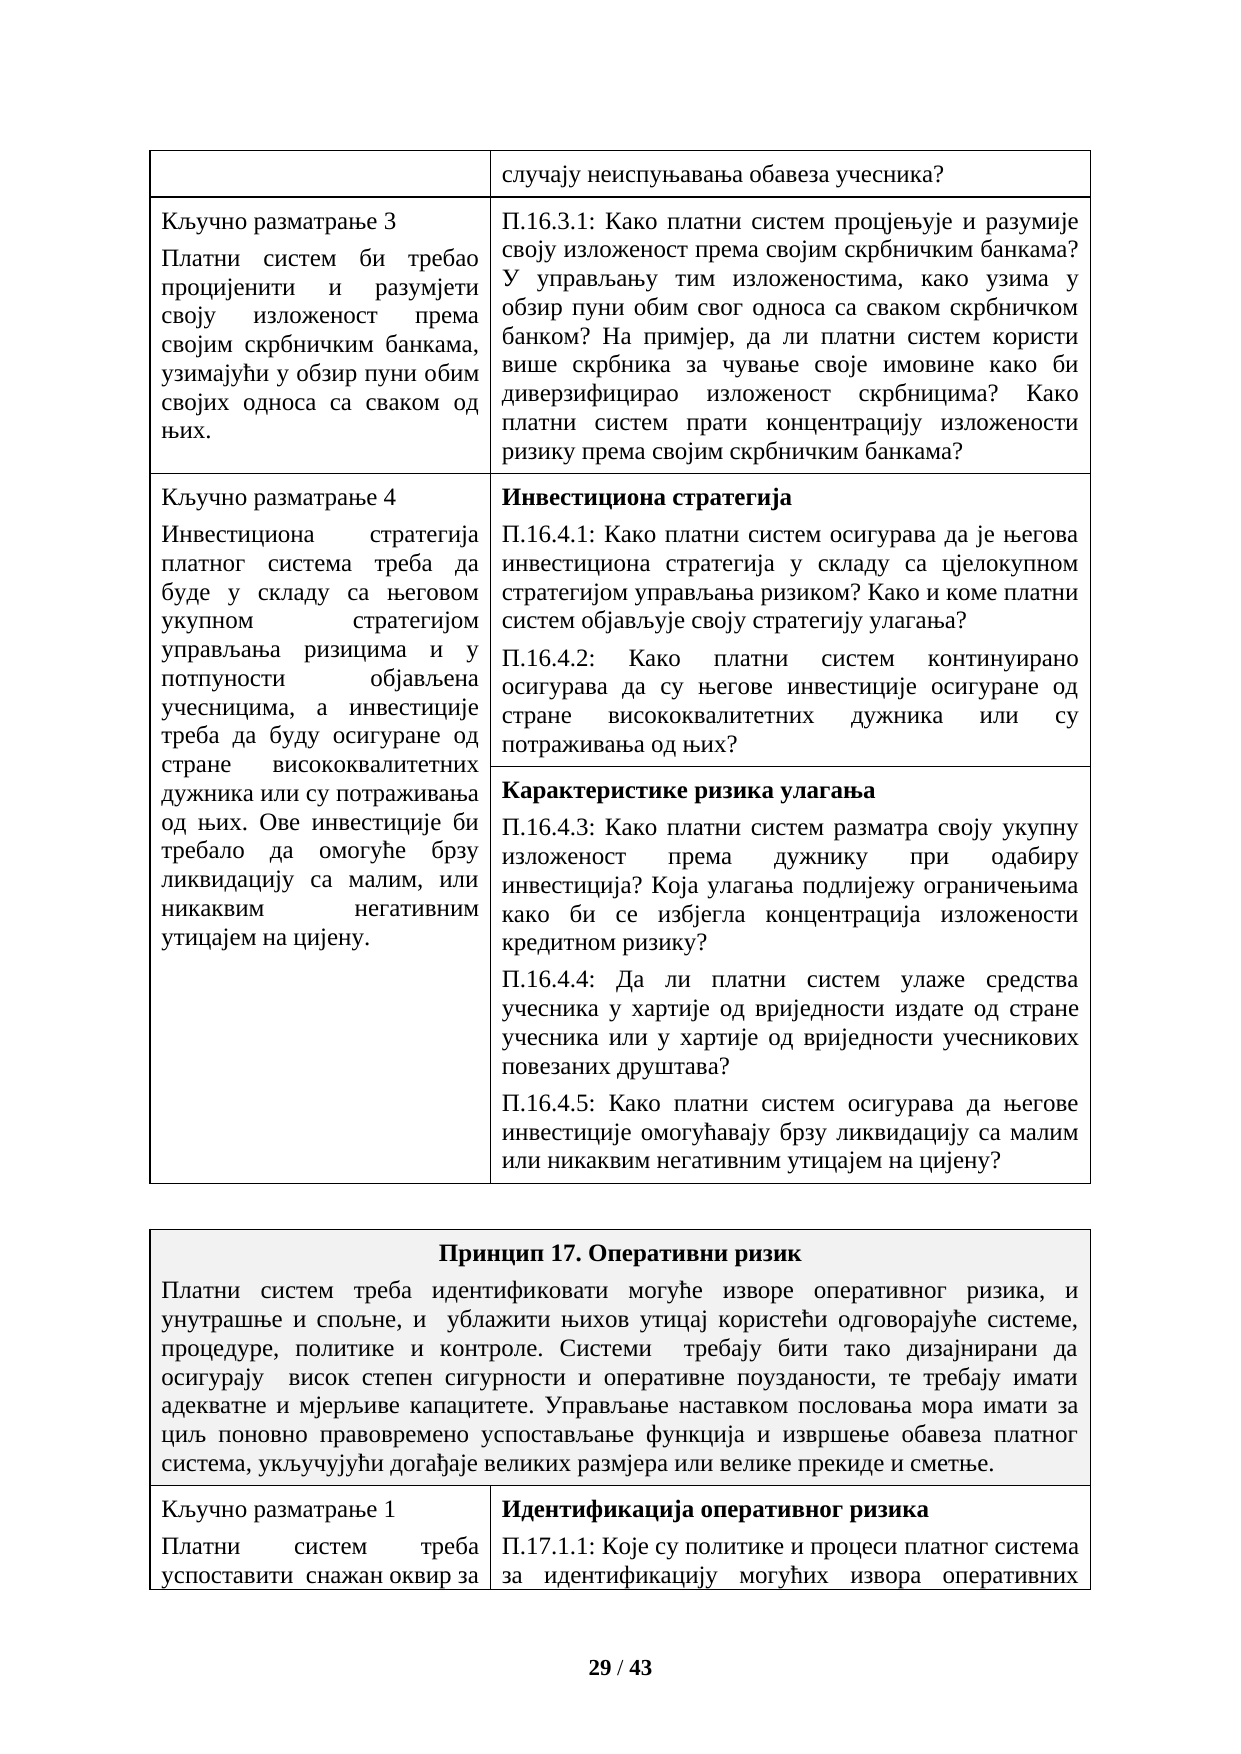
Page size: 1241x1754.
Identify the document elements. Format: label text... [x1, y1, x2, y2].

table_cell Кључно разматрање 4 Инвестициона стратегија платног система треба да буде у складу са његовом укупном стратегијом управљања ризицима и у потпуности објављена учесницима, а инвестиције треба да буду осигуране од стране висококвалитетних дужника или су потраживања од њих. Ове инвестиције би требало да омогуће брзу ликвидацију са малим, или никаквим негативним утицајем на цијену. [151, 474, 490, 1182]
table_cell Инвестициона стратегија П.16.4.1: Како платни систем осигурава да је његова инвестициона стратегија у складу са цјелокупном стратегијом управљања ризиком? Како и коме платни систем објављује своју стратегију улагања? П.16.4.2: Како платни систем континуирано осигурава да су његове инвестиције осигуране од стране висококвалитетних дужника или су потраживања од њих? [491, 474, 1090, 766]
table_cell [491, 1486, 1090, 1589]
table_cell Кључно разматрање 3 Платни систем би требао процијенити и разумјети своју изложеност према својим скрбничким банкама, узимајући у обзир пуни обим својих односа са сваком од њих. [151, 198, 490, 473]
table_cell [491, 151, 1090, 196]
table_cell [151, 151, 490, 196]
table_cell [151, 1486, 490, 1589]
table_cell Карактеристике ризика улагања П.16.4.3: Како платни систем разматра своју укупну изложеност према дужнику при одабиру инвестиција? Која улагања подлијежу ограничењима како би се избјегла концентрација изложености кредитном ризику? П.16.4.4: Да ли платни систем улаже средства учесника у хартије од вриједности издате од стране учесника или у хартије од вриједности учесникових повезаних друштава? П.16.4.5: Како платни систем осигурава да његове инвестиције омогућавају брзу ликвидацију са малим или никаквим негативним утицајем на цијену? [491, 767, 1090, 1182]
table_cell П.16.3.1: Како платни систем процјењује и разумије своју изложеност према својим скрбничким банкама? У управљању тим изложеностима, како узима у обзир пуни обим свог односа са сваком скрбничком банком? На примјер, да ли платни систем користи више скрбника за чување своје имовине како би диверзифицирао изложеност скрбницима? Како платни систем прати концентрацију изложености ризику према својим скрбничким банкама? [491, 198, 1090, 473]
table_header Принцип 17. Оперативни ризик Платни систем треба идентификовати могуће изворе оперативног ризика, и унутрашње и спољне, и ублажити њихов утицај користећи одговорајуће системе, процедуре, политике и контроле. Системи требају бити тако дизајнирани да осигурају висок степен сигурности и оперативне поузданости, те требају имати адекватне и мјерљиве капацитете. Управљање наставком пословања мора имати за циљ поновно правовремено успостављање функција и извршење обавеза платног система, укључујући догађаје великих размјера или велике прекиде и сметње. [151, 1230, 1090, 1485]
